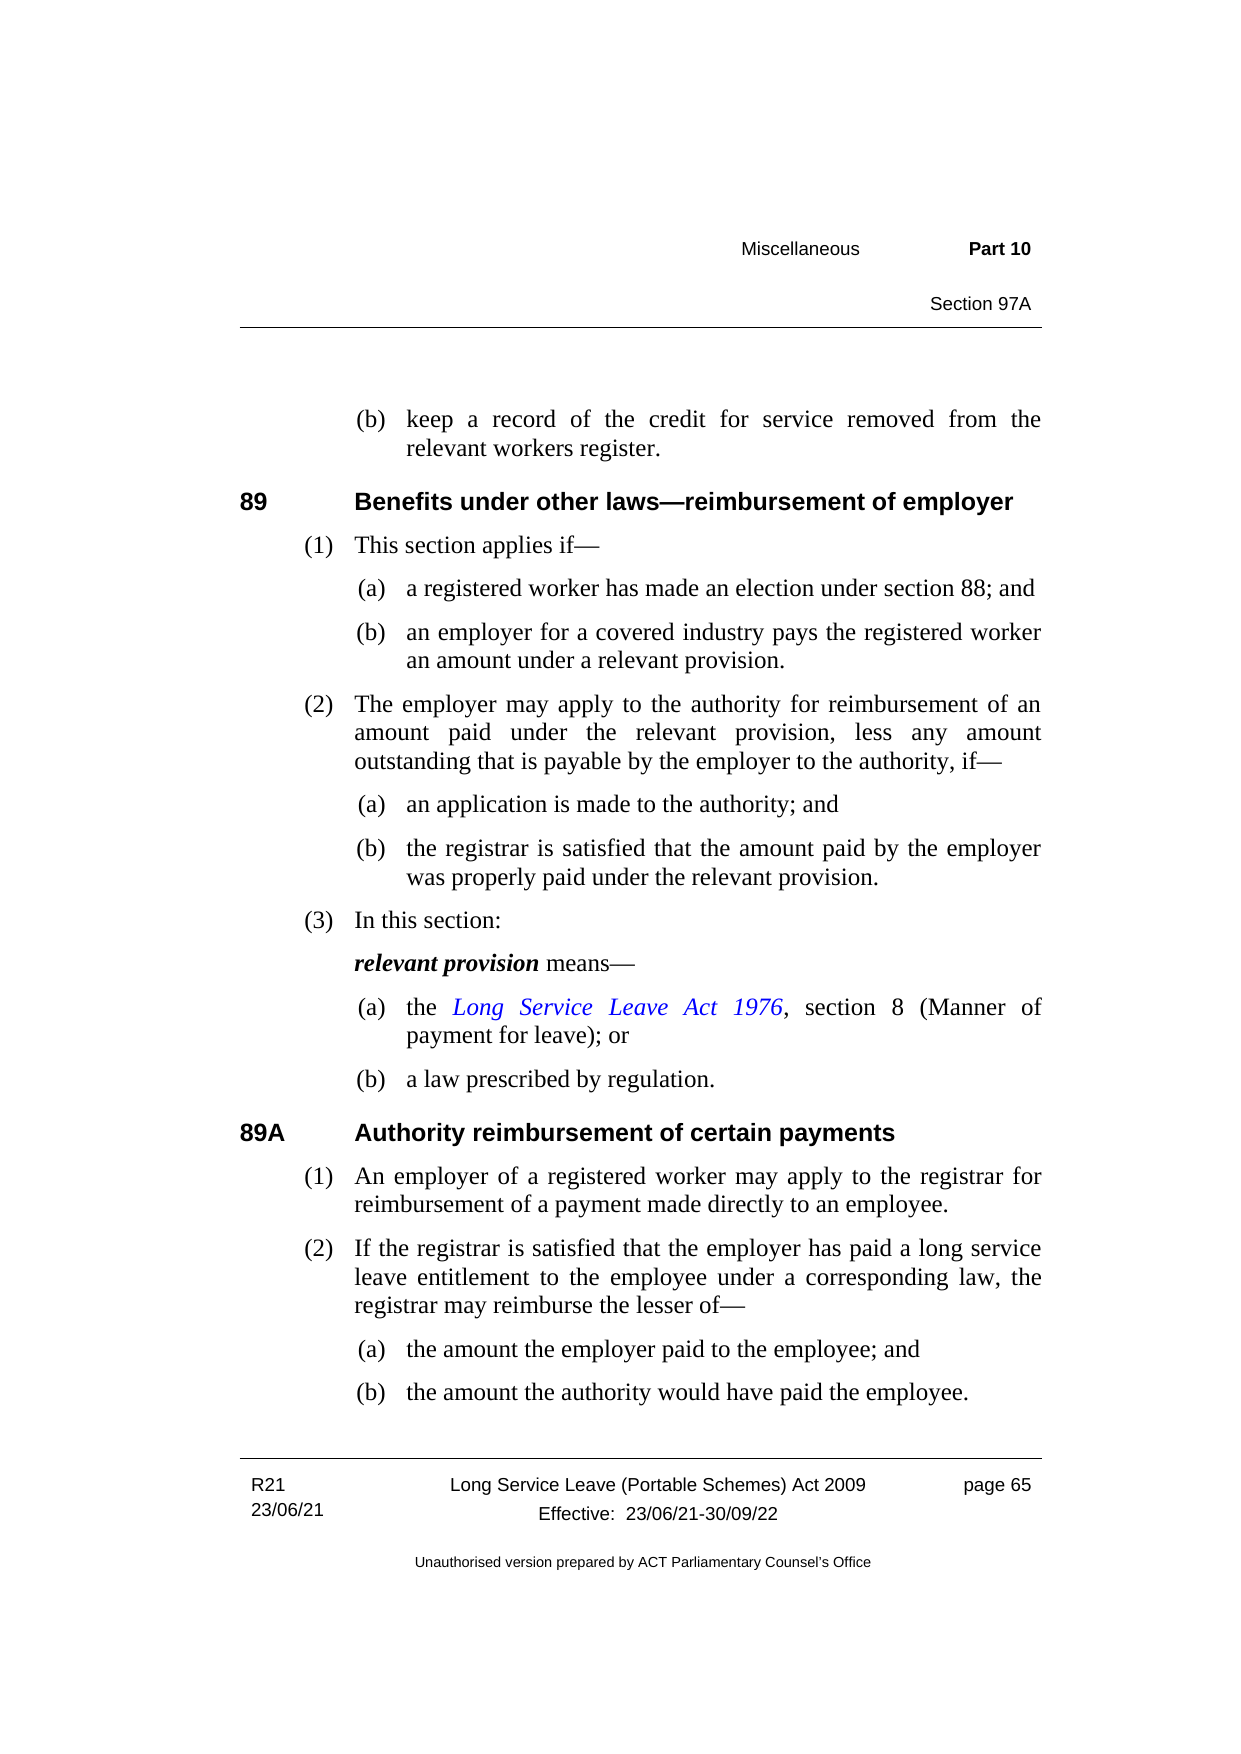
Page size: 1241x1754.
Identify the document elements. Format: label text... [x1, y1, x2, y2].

text (b) an employer for a covered industry pays the registered worker an amount under a relevant provision. [239, 617, 1042, 674]
text relevant provision means— [354, 948, 1042, 977]
text (b) keep a record of the credit for service removed from the relevant workers register. [239, 404, 1042, 462]
text (2) If the registrar is satisfied that the employer has paid a long service leave entitlement to the employee under a corresponding law, the registrar may reimburse the lesser of— [239, 1233, 1042, 1319]
text (a) the Long Service Leave Act 1976, section 8 (Manner of payment for leave); or [239, 992, 1042, 1049]
text (1) This section applies if— [239, 530, 1042, 559]
text (b) the amount the authority would have paid the employee. [239, 1377, 1042, 1406]
text (a) the amount the employer paid to the employee; and [239, 1334, 1042, 1362]
text (b) the registrar is satisfied that the amount paid by the employer was properly paid under the relevant provision. [239, 833, 1042, 890]
text (2) The employer may apply to the authority for reimbursement of an amount paid under the relevant provision, less any amount outstanding that is payable by the employer to the authority, if— [239, 689, 1042, 775]
text (a) a registered worker has made an election under section 88; and [239, 573, 1042, 602]
text (b) a law prescribed by regulation. [239, 1064, 1042, 1092]
text 89A Authority reimbursement of certain payments [239, 1117, 1042, 1146]
text (1) An employer of a registered worker may apply to the registrar for reimbursement of a payment made directly to an employee. [239, 1161, 1042, 1218]
text (a) an application is made to the authority; and [239, 789, 1042, 818]
text (3) In this section: [239, 905, 1042, 934]
text 89 Benefits under other laws—reimbursement of employer [239, 487, 1042, 515]
